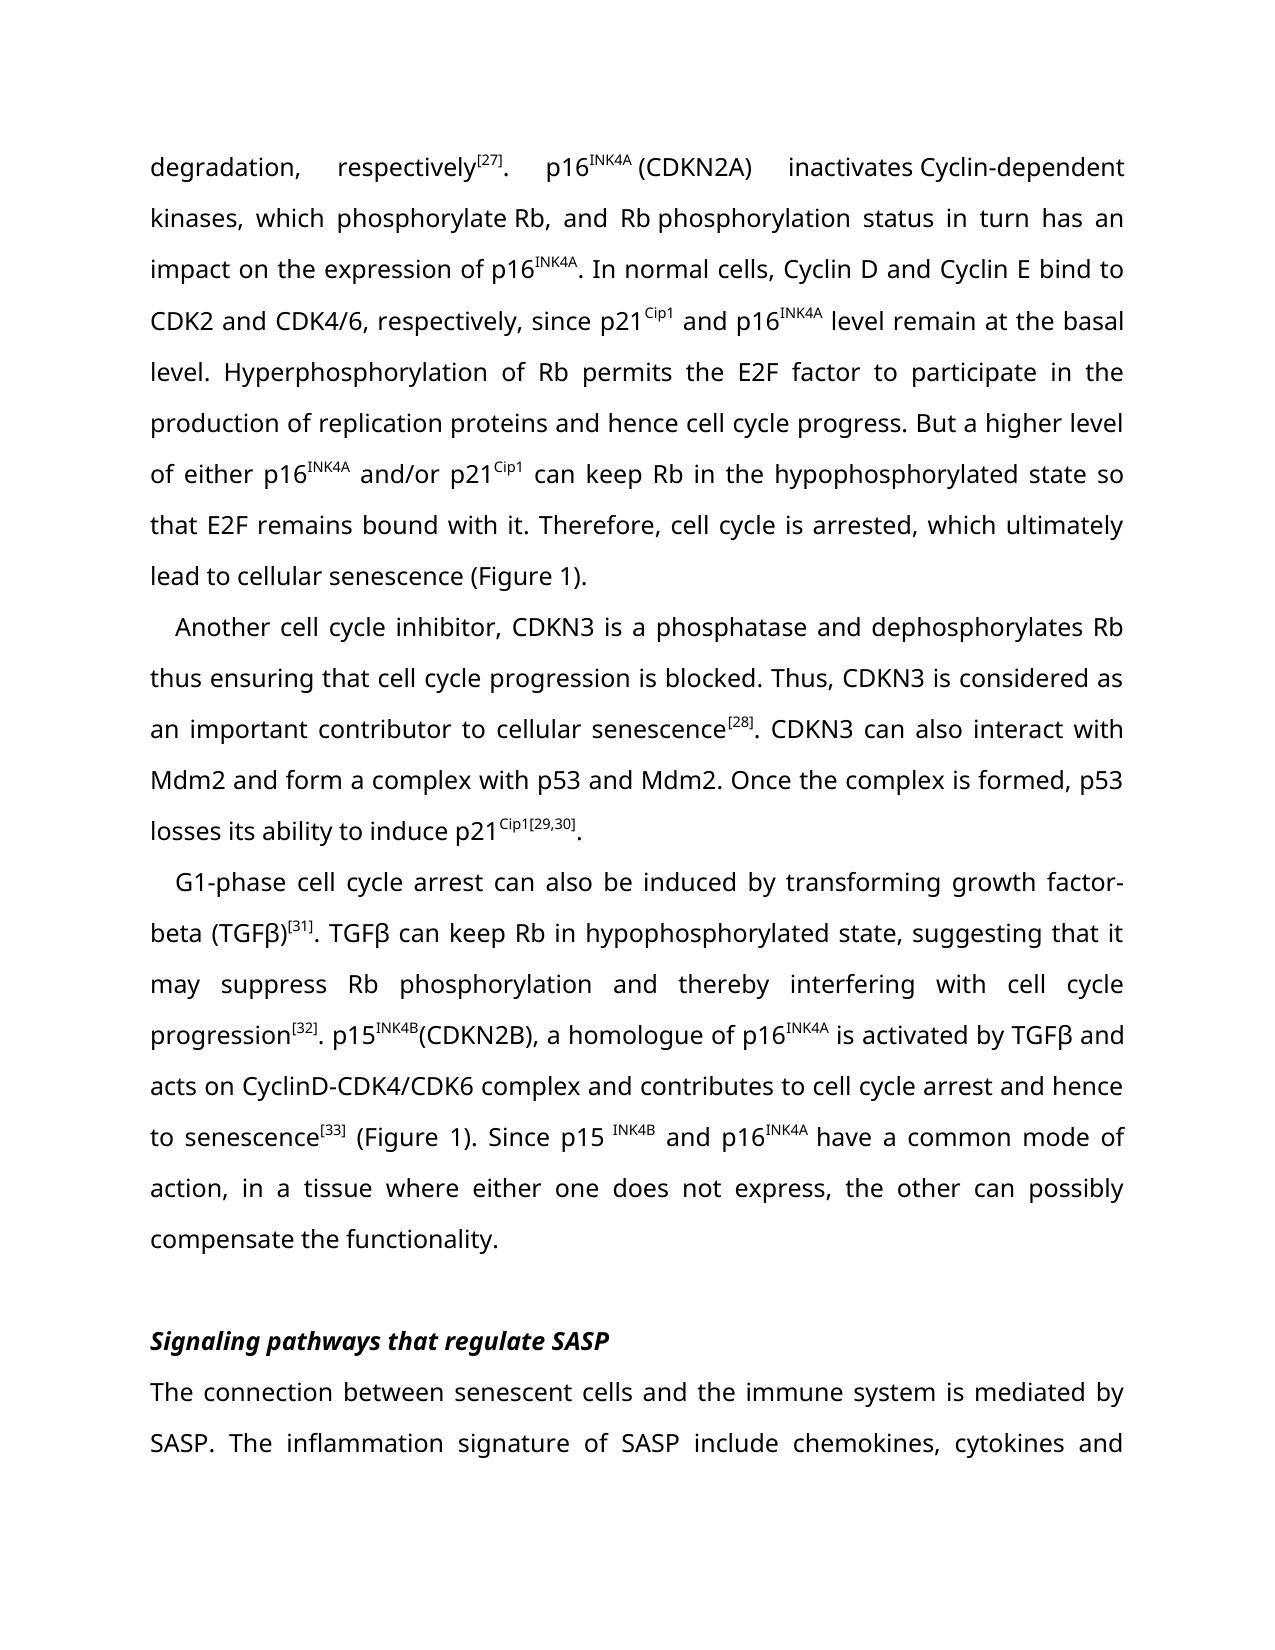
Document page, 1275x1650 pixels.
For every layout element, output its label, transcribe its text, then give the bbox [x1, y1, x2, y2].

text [150, 150, 1125, 592]
text G1-phase cell cycle arrest can also be induced by transforming growth factor-beta (TGFβ)[31]. TGFβ can keep Rb in hypophosphorylated state, suggesting that it may suppress Rb phosphorylation and thereby interfering with cell cycle progression[32]. p15INK4B(CDKN2B), a homologue of p16INK4A is activated by TGFβ and acts on CyclinD-CDK4/CDK6 complex and contributes to cell cycle arrest and hence to senescence[33] (Figure 1). Since p15 INK4B and p16INK4A have a common mode of action, in a tissue where either one does not express, the other can possibly compensate the functionality. [150, 864, 1125, 1256]
text Signaling pathways that regulate SASP [150, 1324, 1125, 1358]
text Another cell cycle inhibitor, CDKN3 is a phosphatase and dephosphorylates Rb thus ensuring that cell cycle progression is blocked. Thus, CDKN3 is considered as an important contributor to cellular senescence[28]. CDKN3 can also interact with Mdm2 and form a complex with p53 and Mdm2. Once the complex is formed, p53 losses its ability to induce p21Cip1[29,30]. [150, 609, 1125, 848]
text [150, 1375, 1125, 1460]
